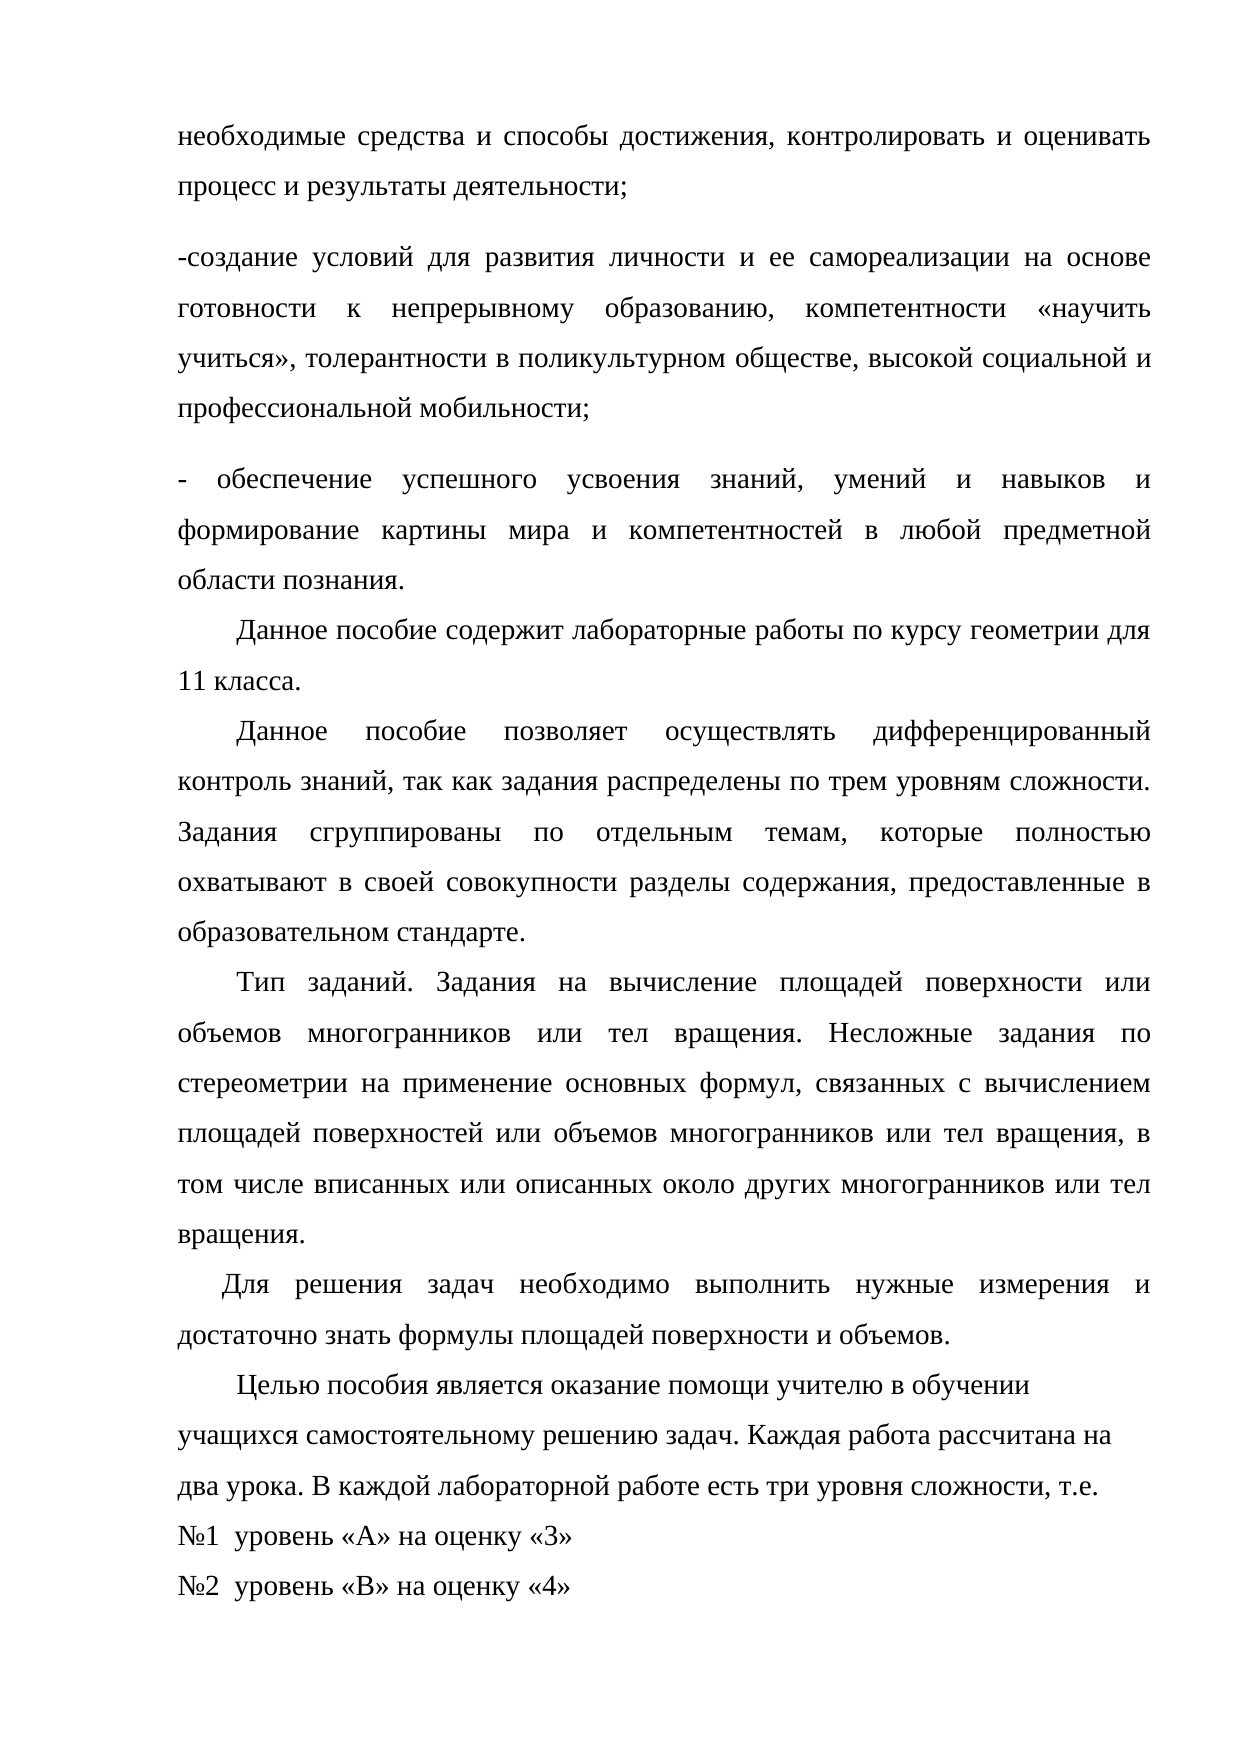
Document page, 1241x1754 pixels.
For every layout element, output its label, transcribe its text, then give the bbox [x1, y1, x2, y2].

text Для решения задач необходимо выполнить нужные измерения и достаточно знать формулы площадей поверхности и объемов. [177, 1266, 1152, 1350]
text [177, 1367, 1137, 1602]
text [177, 118, 1152, 202]
text - обеспечение успешного усвоения знаний, умений и навыков и формирование картины мира и компетентностей в любой предметной области познания. [177, 461, 1152, 596]
text Тип заданий. Задания на вычисление площадей поверхности или объемов многогранников или тел вращения. Несложные задания по стереометрии на применение основных формул, связанных с вычислением площадей поверхностей или объемов многогранников или тел вращения, в том числе вписанных или описанных около других многогранников или тел вращения. [177, 964, 1152, 1250]
text -создание условий для развития личности и ее самореализации на основе готовности к непрерывному образованию, компетентности «научить учиться», толерантности в поликультурном обществе, высокой социальной и профессиональной мобильности; [177, 239, 1152, 424]
text Данное пособие содержит лабораторные работы по курсу геометрии для 11 класса. [177, 612, 1152, 696]
text Данное пособие позволяет осуществлять дифференцированный контроль знаний, так как задания распределены по трем уровням сложности. Задания сгруппированы по отдельным темам, которые полностью охватывают в своей совокупности разделы содержания, предоставленные в образовательном стандарте. [177, 713, 1152, 948]
